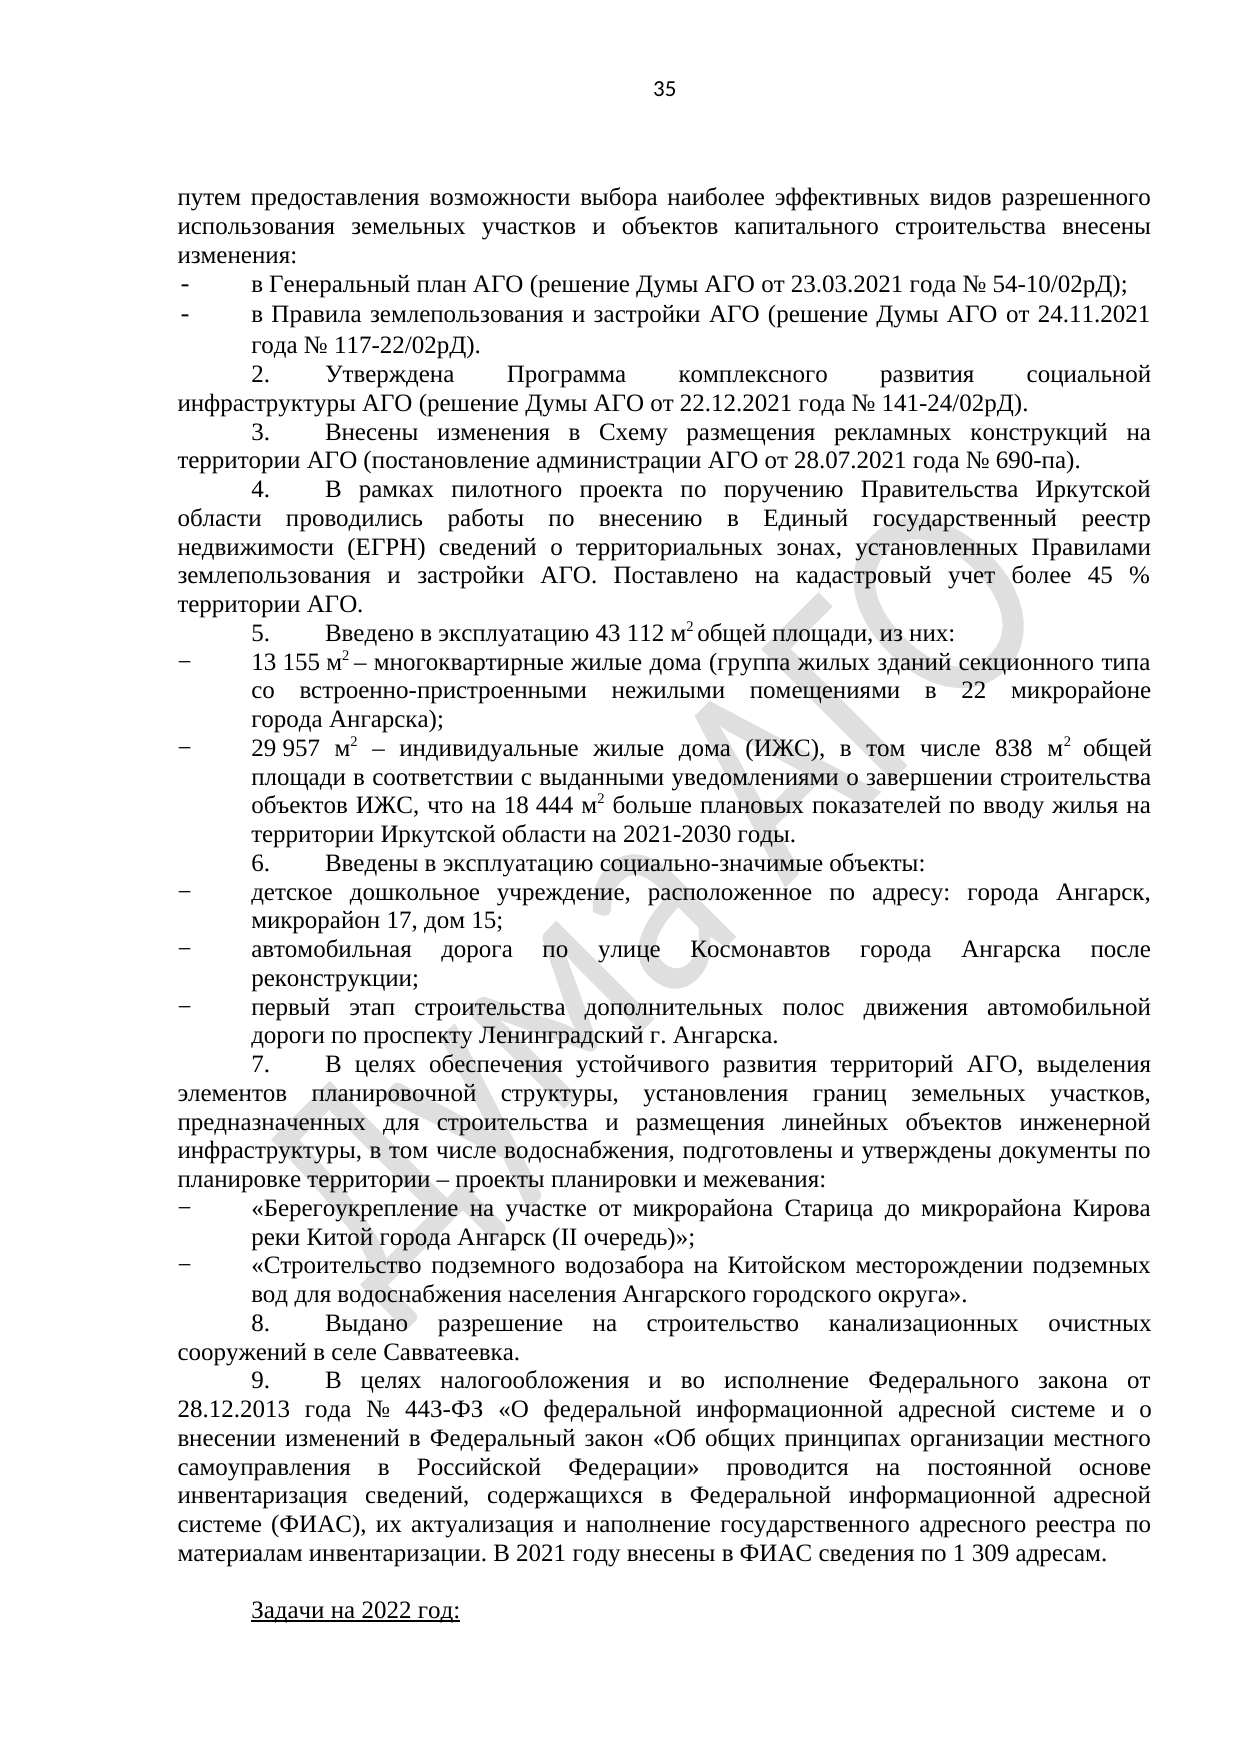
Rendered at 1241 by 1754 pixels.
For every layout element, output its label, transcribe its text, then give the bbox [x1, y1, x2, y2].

list В целях налогообложения и во исполнение Федерального закона от 28.12.2013 года № 443-ФЗ «О федеральной информационной адресной системе и о внесении изменений в Федеральный закон «Об общих принципах организации местного самоуправления в Российской Федерации» проводится на постоянной основе инвентаризация сведений, содержащихся в Федеральной информационной адресной системе (ФИАС), их актуализация и наполнение государственного адресного реестра по материалам инвентаризации. В 2021 году внесены в ФИАС сведения по 1 309 адресам. [177, 1365, 1152, 1567]
list «Берегоукрепление на участке от микрорайона Старица до микрорайона Кирова реки Китой города Ангарск (II очередь)»; [177, 1193, 1152, 1250]
list Введены в эксплуатацию социально-значимые объекты: [177, 848, 1152, 877]
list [177, 182, 1152, 269]
list автомобильная дорога по улице Космонавтов города Ангарска после реконструкции; [177, 934, 1152, 992]
list Утверждена Программа комплексного развития социальной инфраструктуры АГО (решение Думы АГО от 22.12.2021 года № 141-24/02рД). [177, 359, 1152, 417]
list детское дошкольное учреждение, расположенное по адресу: города Ангарск, микрорайон 17, дом 15; [177, 877, 1152, 934]
list Введено в эксплуатацию 43 112 м2 общей площади, из них: [177, 618, 1152, 647]
list в Правила землепользования и застройки АГО (решение Думы АГО от 24.11.2021 года № 117-22/02рД). [177, 299, 1152, 359]
list Выдано разрешение на строительство канализационных очистных сооружений в селе Савватеевка. [177, 1308, 1152, 1365]
list В рамках пилотного проекта по поручению Правительства Иркутской области проводились работы по внесению в Единый государственный реестр недвижимости (ЕГРН) сведений о территориальных зонах, установленных Правилами землепользования и застройки АГО. Поставлено на кадастровый учет более 45 % территории АГО. [177, 474, 1152, 618]
list Внесены изменения в Схему размещения рекламных конструкций на территории АГО (постановление администрации АГО от 28.07.2021 года № 690-па). [177, 417, 1152, 474]
list 13 155 м2 – многоквартирные жилые дома (группа жилых зданий секционного типа со встроенно-пристроенными нежилыми помещениями в 22 микрорайоне города Ангарска); [177, 647, 1152, 733]
list в Генеральный план АГО (решение Думы АГО от 23.03.2021 года № 54-10/02рД); [177, 269, 1152, 299]
text Задачи на 2022 год: [177, 1595, 1152, 1624]
list первый этап строительства дополнительных полос движения автомобильной дороги по проспекту Ленинградский г. Ангарска. [177, 992, 1152, 1049]
list В целях обеспечения устойчивого развития территорий АГО, выделения элементов планировочной структуры, установления границ земельных участков, предназначенных для строительства и размещения линейных объектов инженерной инфраструктуры, в том числе водоснабжения, подготовлены и утверждены документы по планировке территории – проекты планировки и межевания: [177, 1049, 1152, 1193]
list «Строительство подземного водозабора на Китойском месторождении подземных вод для водоснабжения населения Ангарского городского округа». [177, 1250, 1152, 1308]
list 29 957 м2 – индивидуальные жилые дома (ИЖС), в том числе 838 м2 общей площади в соответствии с выданными уведомлениями о завершении строительства объектов ИЖС, что на 18 444 м2 больше плановых показателей по вводу жилья на территории Иркутской области на 2021-2030 годы. [177, 733, 1152, 848]
